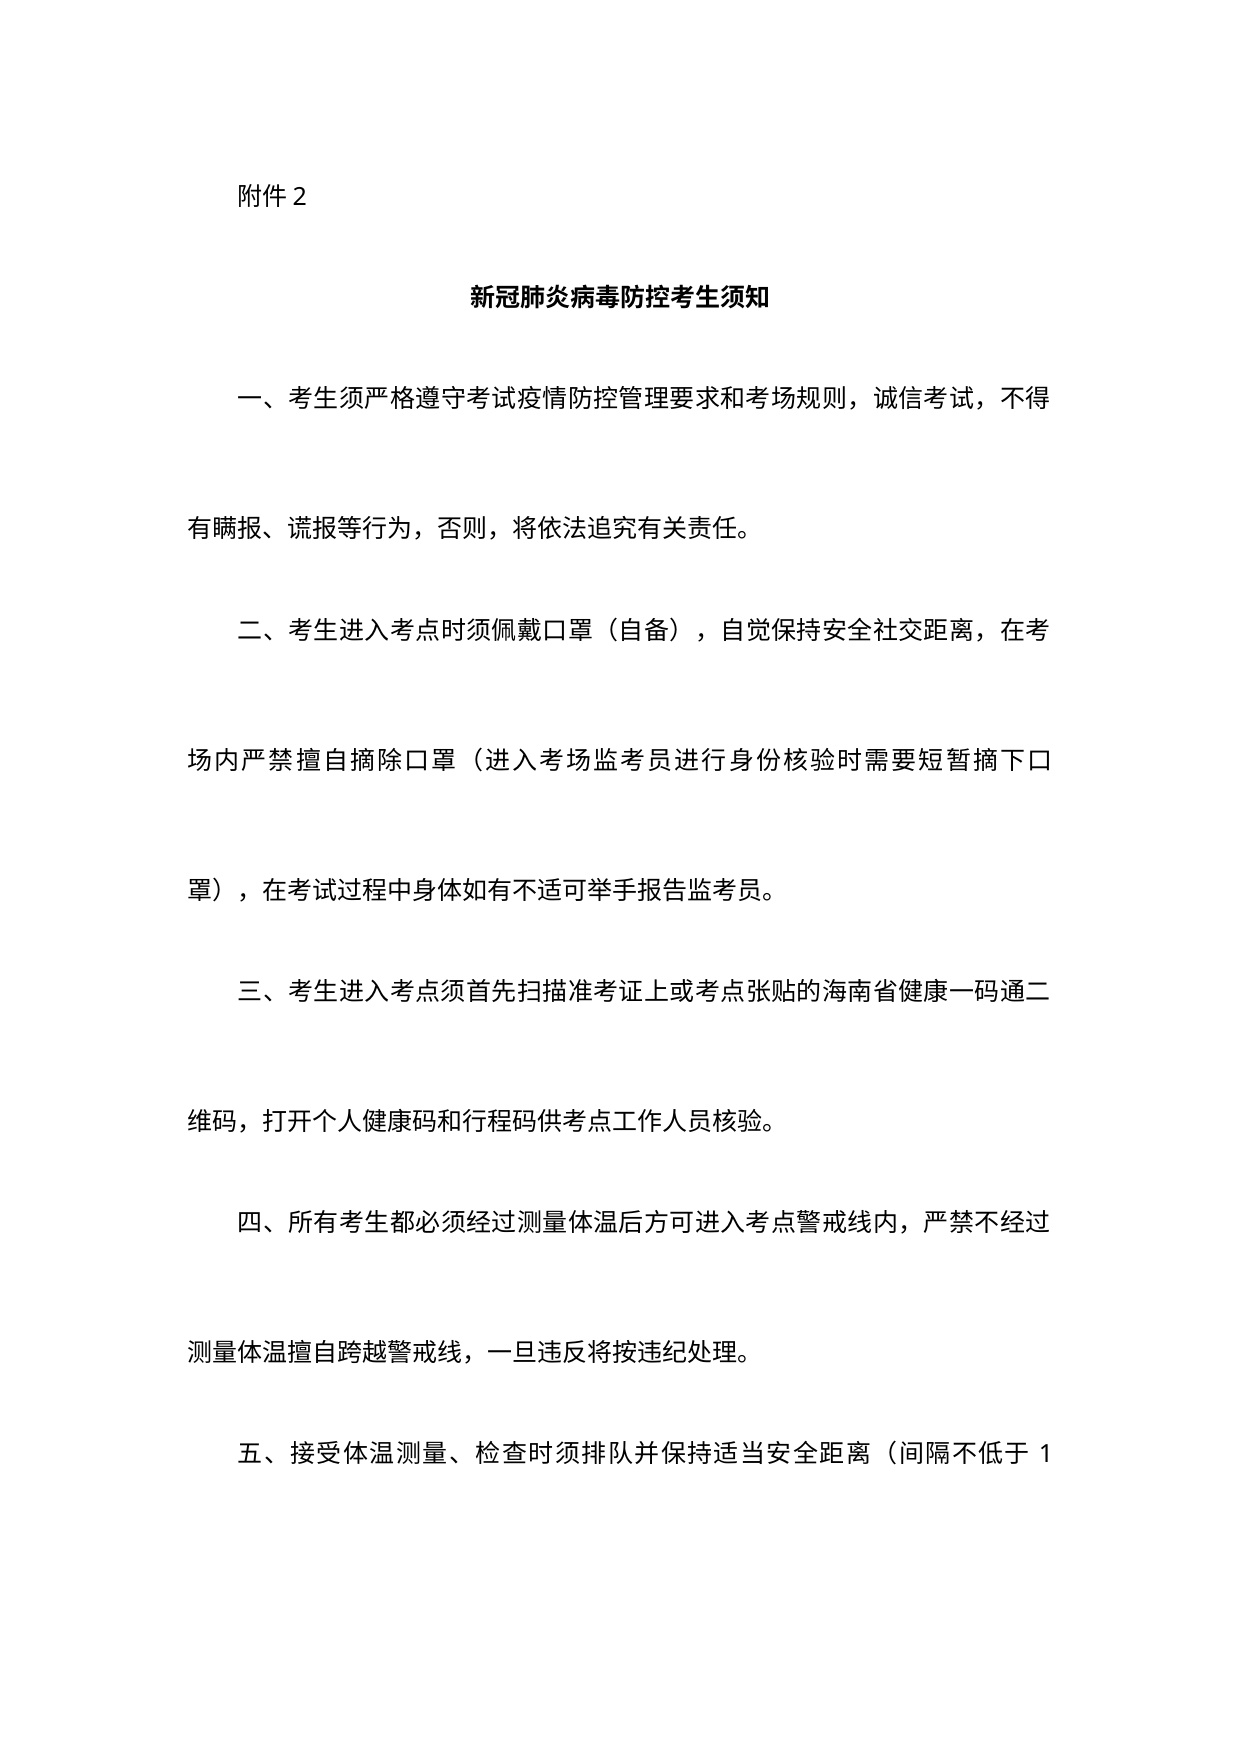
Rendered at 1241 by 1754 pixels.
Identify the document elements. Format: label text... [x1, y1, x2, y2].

text 附件2 [187, 162, 1053, 227]
text 新冠肺炎病毒防控考生须知 [187, 263, 1053, 328]
text 一、考生须严格遵守考试疫情防控管理要求和考场规则，诚信考试，不得有瞒报、谎报等行为，否则，将依法追究有关责任。 [187, 364, 1053, 559]
text 四、所有考生都必须经过测量体温后方可进入考点警戒线内，严禁不经过测量体温擅自跨越警戒线，一旦违反将按违纪处理。 [187, 1188, 1053, 1383]
text 三、考生进入考点须首先扫描准考证上或考点张贴的海南省健康一码通二维码，打开个人健康码和行程码供考点工作人员核验。 [187, 957, 1053, 1152]
text 二、考生进入考点时须佩戴口罩（自备），自觉保持安全社交距离，在考场内严禁擅自摘除口罩（进入考场监考员进行身份核验时需要短暂摘下口罩），在考试过程中身体如有不适可举手报告监考员。 [187, 596, 1053, 921]
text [187, 1419, 1053, 1484]
